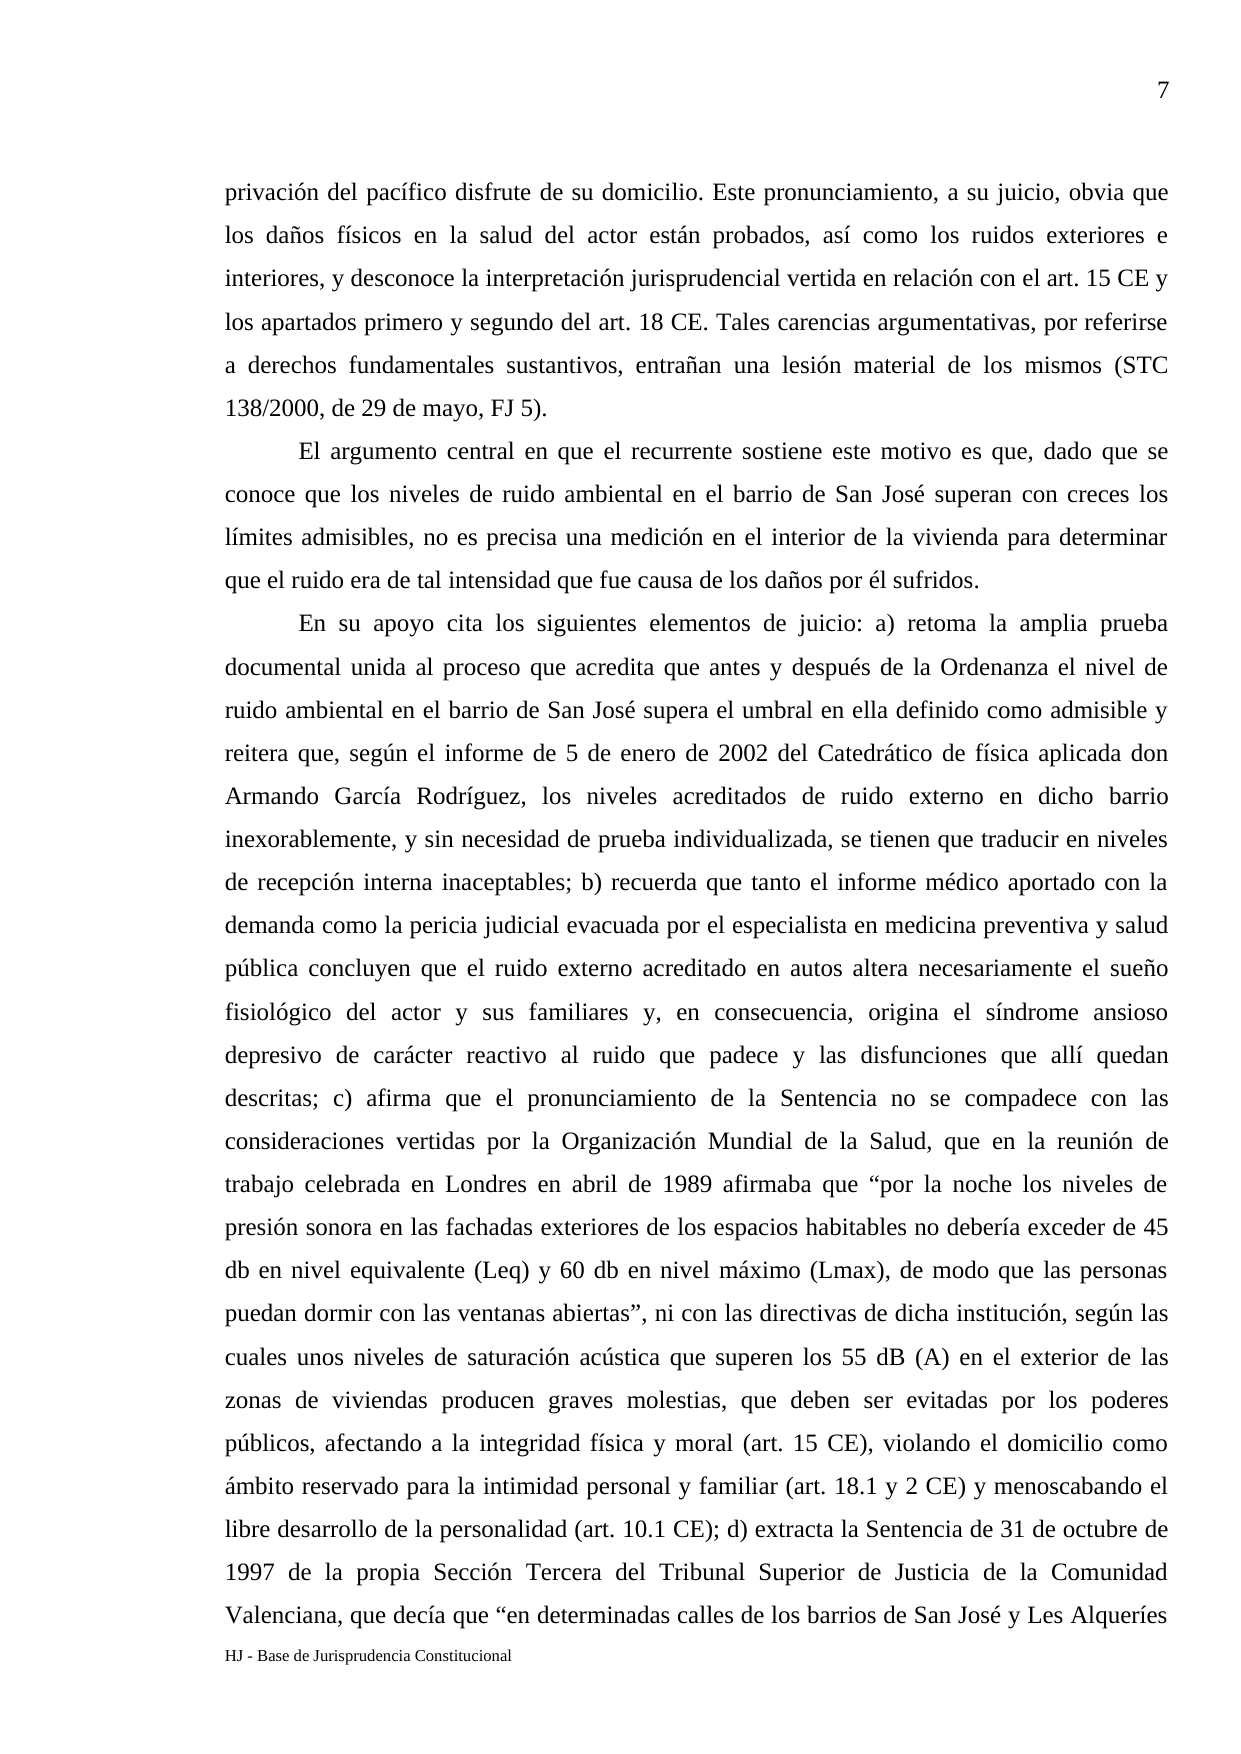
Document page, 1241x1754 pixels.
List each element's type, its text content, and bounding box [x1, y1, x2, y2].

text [224, 177, 1169, 422]
text El argumento central en que el recurrente sostiene este motivo es que, dado que se conoce que los niveles de ruido ambiental en el barrio de San José superan con creces los límites admisibles, no es precisa una medición en el interior de la vivienda para determinar que el ruido era de tal intensidad que fue causa de los daños por él sufridos. [224, 436, 1169, 594]
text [224, 608, 1169, 1629]
